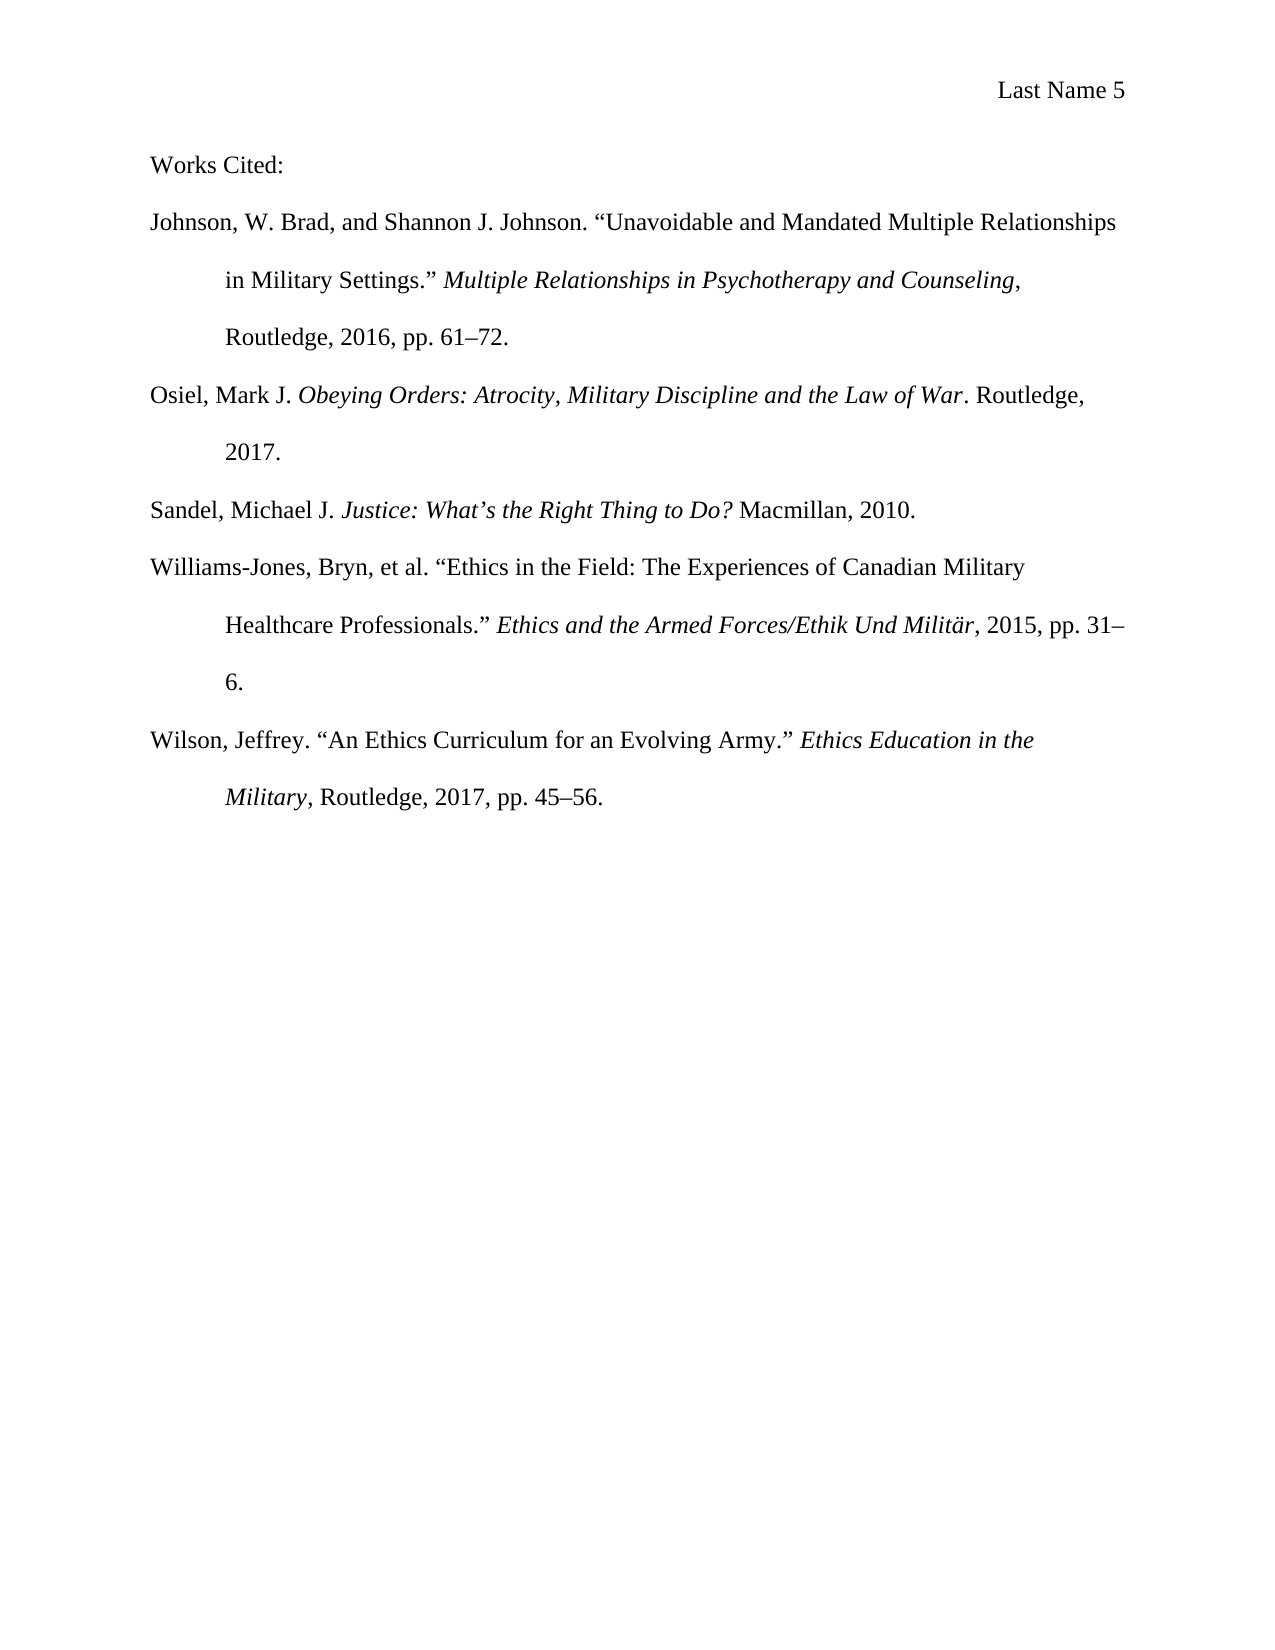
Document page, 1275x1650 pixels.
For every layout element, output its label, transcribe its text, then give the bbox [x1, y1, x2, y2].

subtitle Works Cited: [150, 150, 1125, 179]
text Wilson, Jeffrey. “An Ethics Curriculum for an Evolving Army.” Ethics Education in the Military, Routledge, 2017, pp. 45–56. [150, 725, 1125, 811]
text Johnson, W. Brad, and Shannon J. Johnson. “Unavoidable and Mandated Multiple Relationships in Military Settings.” Multiple Relationships in Psychotherapy and Counseling, Routledge, 2016, pp. 61–72. [150, 207, 1125, 351]
text Osiel, Mark J. Obeying Orders: Atrocity, Military Discipline and the Law of War. Routledge, 2017. [150, 380, 1125, 466]
text Williams-Jones, Bryn, et al. “Ethics in the Field: The Experiences of Canadian Military Healthcare Professionals.” Ethics and the Armed Forces/Ethik Und Militär, 2015, pp. 31–6. [150, 552, 1125, 696]
text Sandel, Michael J. Justice: What’s the Right Thing to Do? Macmillan, 2010. [150, 495, 1125, 524]
